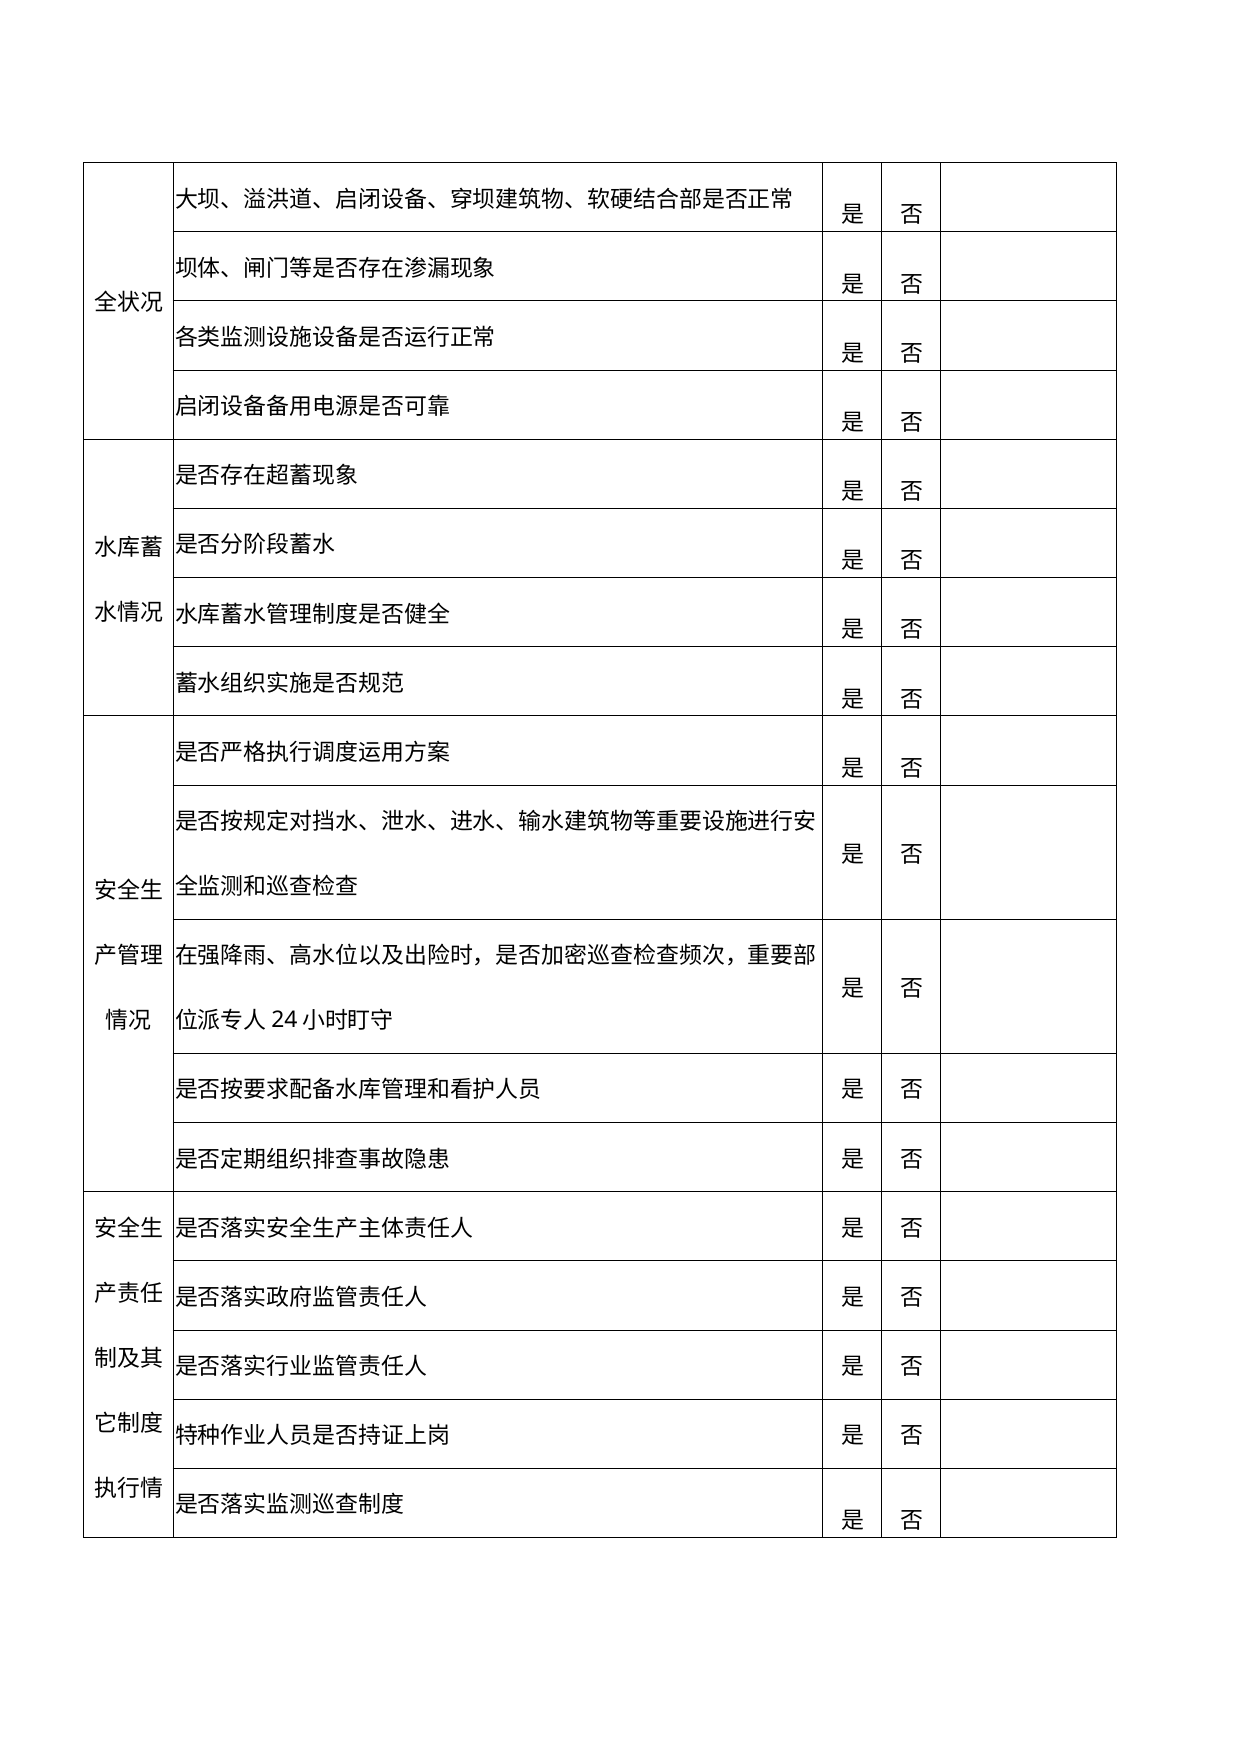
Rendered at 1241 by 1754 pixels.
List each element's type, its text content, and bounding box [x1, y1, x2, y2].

table_cell 否 [882, 1261, 940, 1329]
table_cell 是 [823, 509, 881, 577]
table_cell 安全生产管理情况 [84, 716, 173, 1191]
table_cell 否 [882, 1192, 940, 1260]
table_cell [941, 1261, 1116, 1329]
table_cell 是 [823, 1192, 881, 1260]
table_cell 否 [882, 716, 940, 784]
table_cell 是否落实政府监管责任人 [174, 1261, 822, 1329]
table_cell 否 [882, 301, 940, 369]
table_cell [941, 1054, 1116, 1122]
table_cell 否 [882, 1469, 940, 1537]
table_cell 否 [882, 509, 940, 577]
table_cell 是否严格执行调度运用方案 [174, 716, 822, 784]
table_cell [941, 1123, 1116, 1191]
table_cell 否 [882, 578, 940, 646]
table_cell [941, 232, 1116, 300]
table_cell [941, 163, 1116, 231]
table_cell [941, 509, 1116, 577]
table_cell [941, 1400, 1116, 1468]
table_cell 启闭设备备用电源是否可靠 [174, 371, 822, 439]
table_cell 否 [882, 647, 940, 715]
table_cell 是 [823, 232, 881, 300]
table_cell 是 [823, 1331, 881, 1399]
table_cell [941, 301, 1116, 369]
table_cell [941, 1469, 1116, 1537]
table_cell 是 [823, 578, 881, 646]
table_cell 是 [823, 1400, 881, 1468]
table_cell 是 [823, 1123, 881, 1191]
table_cell 是 [823, 371, 881, 439]
table_cell 是 [823, 647, 881, 715]
table_cell 是 [823, 920, 881, 1053]
table_cell 是否存在超蓄现象 [174, 440, 822, 508]
table_cell 否 [882, 786, 940, 919]
table_cell [941, 786, 1116, 919]
table_cell 是 [823, 440, 881, 508]
table_cell 水库蓄 水情况 [84, 440, 173, 715]
table_cell 各类监测设施设备是否运行正常 [174, 301, 822, 369]
table_cell [941, 1331, 1116, 1399]
table_cell 是 [823, 786, 881, 919]
table_cell 否 [882, 232, 940, 300]
table_cell [941, 647, 1116, 715]
table_cell 否 [882, 1054, 940, 1122]
table_cell 是否落实监测巡查制度 [174, 1469, 822, 1537]
table_cell 是 [823, 163, 881, 231]
table_cell 是否定期组织排查事故隐患 [174, 1123, 822, 1191]
table_cell 特种作业人员是否持证上岗 [174, 1400, 822, 1468]
table_cell 否 [882, 1123, 940, 1191]
table_cell 大坝、溢洪道、启闭设备、穿坝建筑物、软硬结合部是否正常 [174, 163, 822, 231]
table_cell 是 [823, 1054, 881, 1122]
table_cell 否 [882, 163, 940, 231]
table_cell 是 [823, 1261, 881, 1329]
table_cell 在强降雨、高水位以及出险时，是否加密巡查检查频次，重要部位派专人24小时盯守 [174, 920, 822, 1053]
table_cell 是否落实安全生产主体责任人 [174, 1192, 822, 1260]
table_cell 是否落实行业监管责任人 [174, 1331, 822, 1399]
table_cell 是 [823, 1469, 881, 1537]
table_cell 否 [882, 440, 940, 508]
table_cell 是否按要求配备水库管理和看护人员 [174, 1054, 822, 1122]
table_cell 水库蓄水管理制度是否健全 [174, 578, 822, 646]
table_cell [941, 716, 1116, 784]
table_cell 是否分阶段蓄水 [174, 509, 822, 577]
table_cell 否 [882, 1400, 940, 1468]
table_cell 否 [882, 1331, 940, 1399]
table_cell [941, 440, 1116, 508]
table_cell 蓄水组织实施是否规范 [174, 647, 822, 715]
table_cell 坝体、闸门等是否存在渗漏现象 [174, 232, 822, 300]
table_cell [941, 920, 1116, 1053]
table_cell 否 [882, 371, 940, 439]
table_cell 安全生产责任制及其它制度执行情况 [84, 1192, 173, 1537]
table_cell 否 [882, 920, 940, 1053]
table_cell [941, 578, 1116, 646]
table_cell 是 [823, 716, 881, 784]
table_cell 是否按规定对挡水、泄水、进水、输水建筑物等重要设施进行安全监测和巡查检查 [174, 786, 822, 919]
table_cell [941, 1192, 1116, 1260]
table_cell 是 [823, 301, 881, 369]
table_cell [941, 371, 1116, 439]
table_cell 工程安 全状况 [84, 163, 173, 439]
